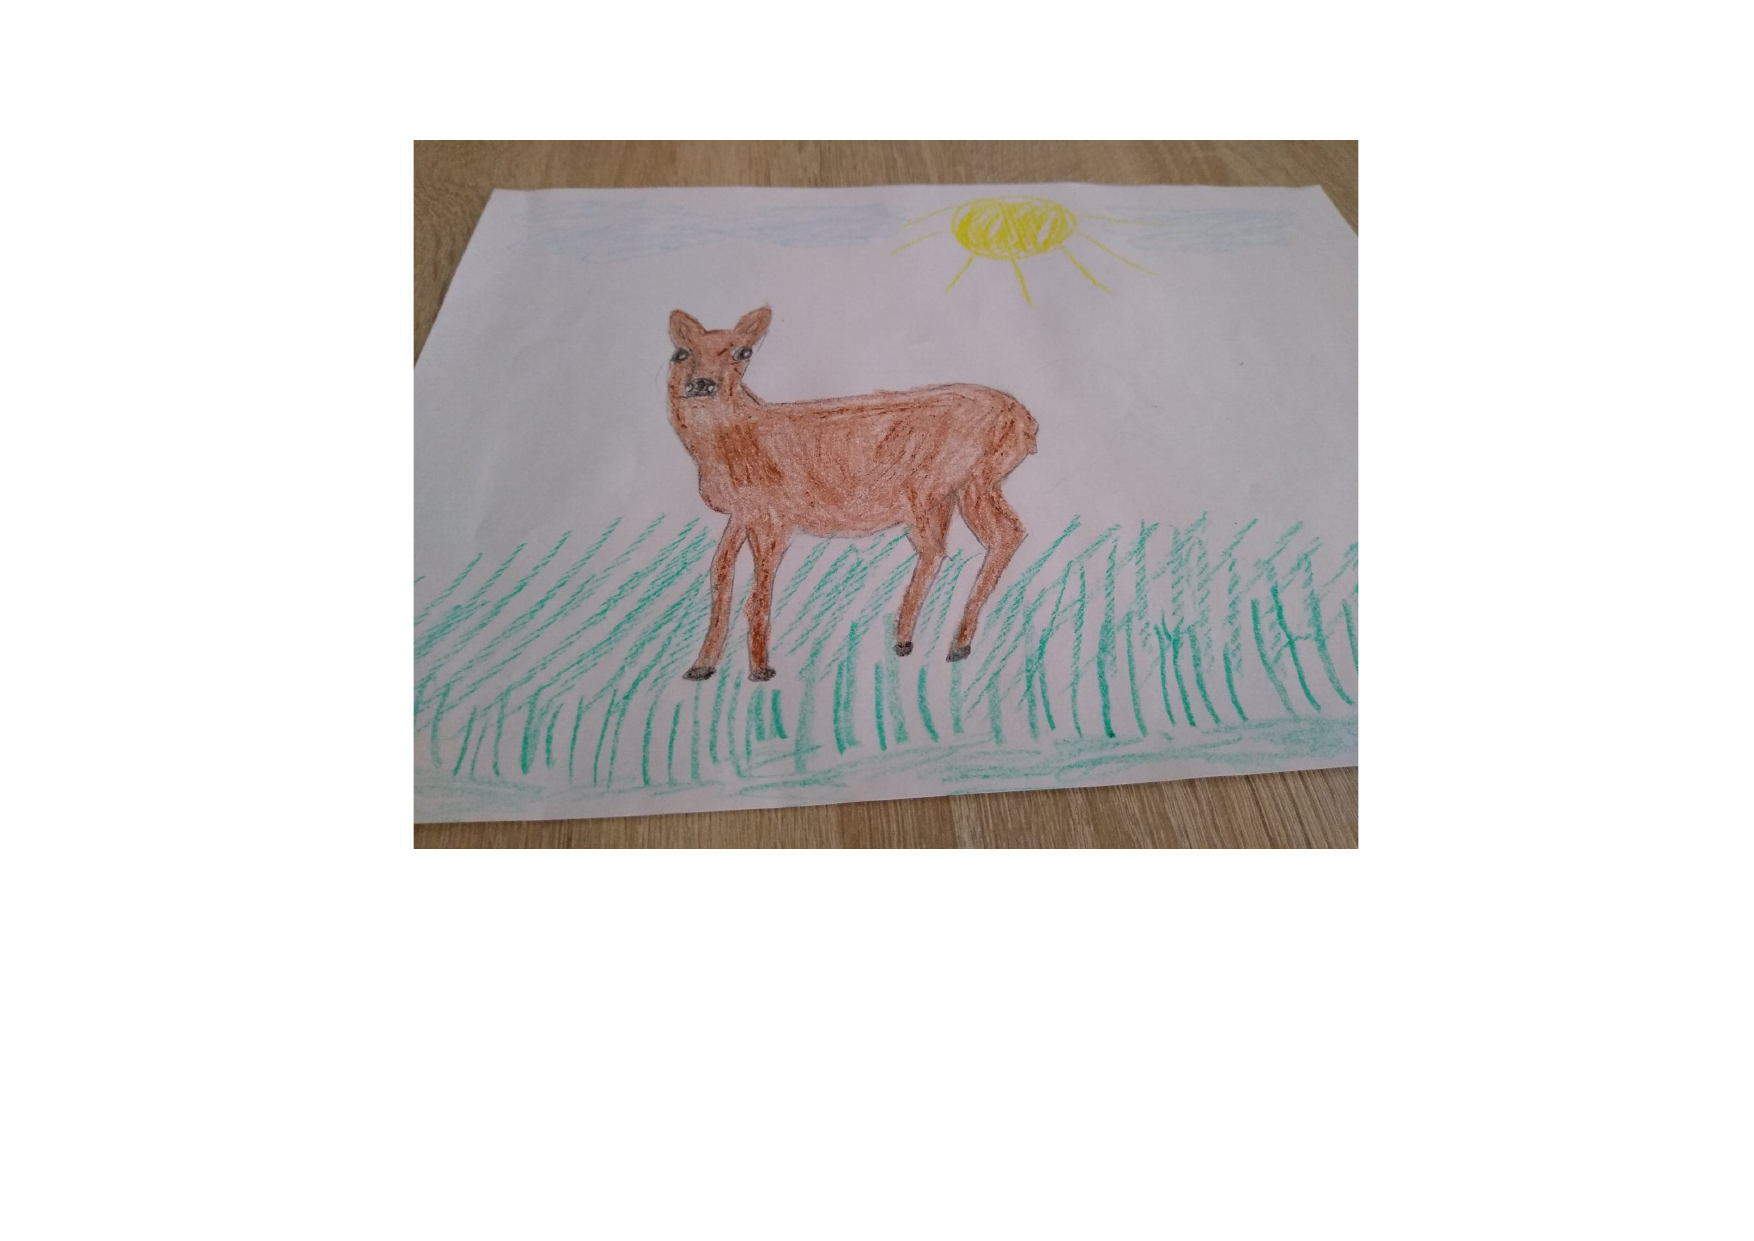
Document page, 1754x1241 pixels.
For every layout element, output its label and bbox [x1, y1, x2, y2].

picture [413, 140, 1359, 849]
